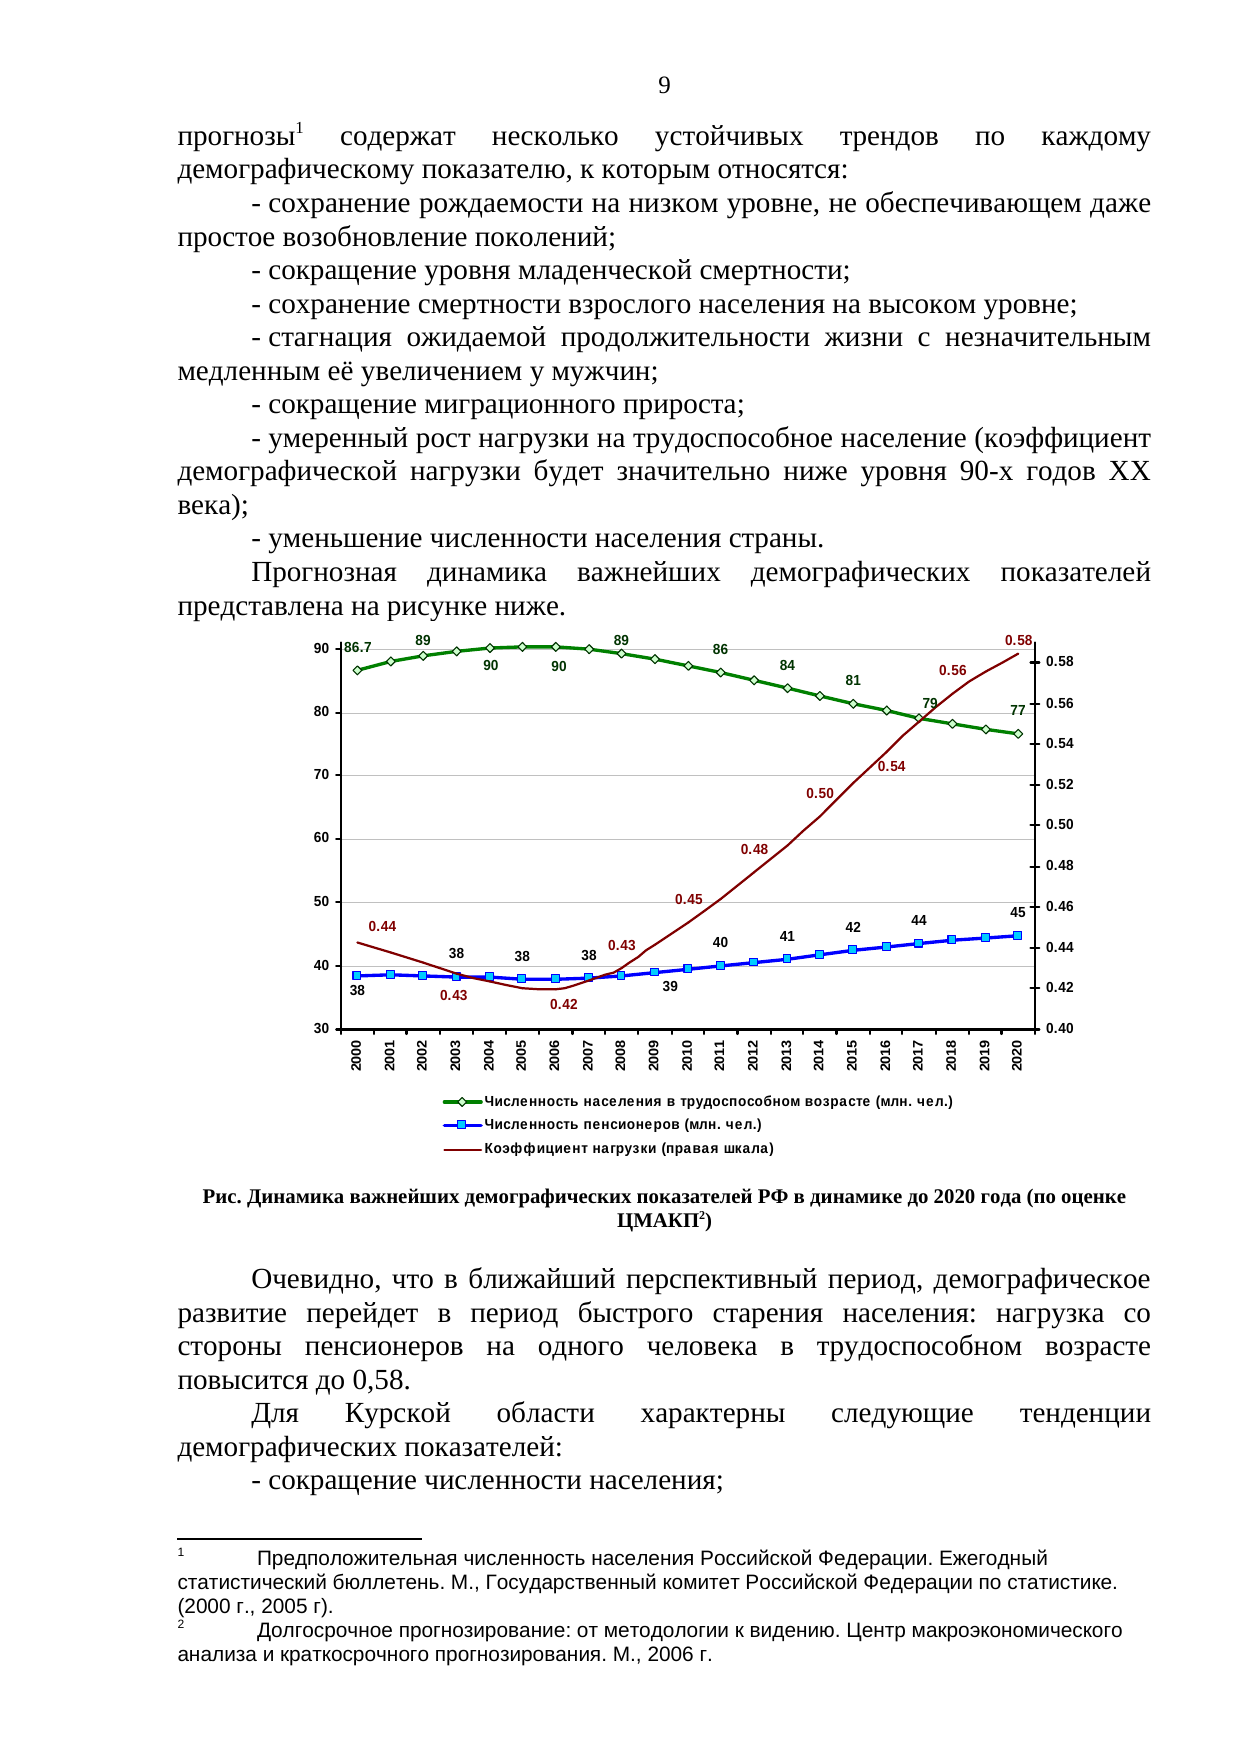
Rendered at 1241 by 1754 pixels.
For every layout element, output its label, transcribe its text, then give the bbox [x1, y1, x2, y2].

text - сохранение смертности взрослого населения на высоком уровне; [177, 286, 1152, 319]
text - стагнация ожидаемой продолжительности жизни с незначительным медленным её увеличением у мужчин; [177, 319, 1152, 386]
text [177, 118, 1152, 185]
text - сохранение рождаемости на низком уровне, не обеспечивающем даже простое возобновление поколений; [177, 185, 1152, 252]
text - сокращение миграционного прироста; [177, 386, 1152, 420]
text Очевидно, что в ближайший перспективный период, демографическое развитие перейдет в период быстрого старения населения: нагрузка со стороны пенсионеров на одного человека в трудоспособном возрасте повысится до 0,58. [177, 1261, 1152, 1395]
text Рис. Динамика важнейших демографических показателей РФ в динамике до 2020 года (по оценке ЦМАКП) [177, 1184, 1152, 1232]
text Прогнозная динамика важнейших демографических показателей представлена на рисунке ниже. [177, 554, 1152, 621]
text - уменьшение численности населения страны. [177, 521, 1152, 554]
text - сокращение уровня младенческой смертности; [177, 252, 1152, 286]
text - умеренный рост нагрузки на трудоспособное население (коэффициент демографической нагрузки будет значительно ниже уровня 90-х годов XX века); [177, 420, 1152, 521]
text - сокращение численности населения; [177, 1462, 1152, 1496]
text Для Курской области характерны следующие тенденции демографических показателей: [177, 1395, 1152, 1462]
